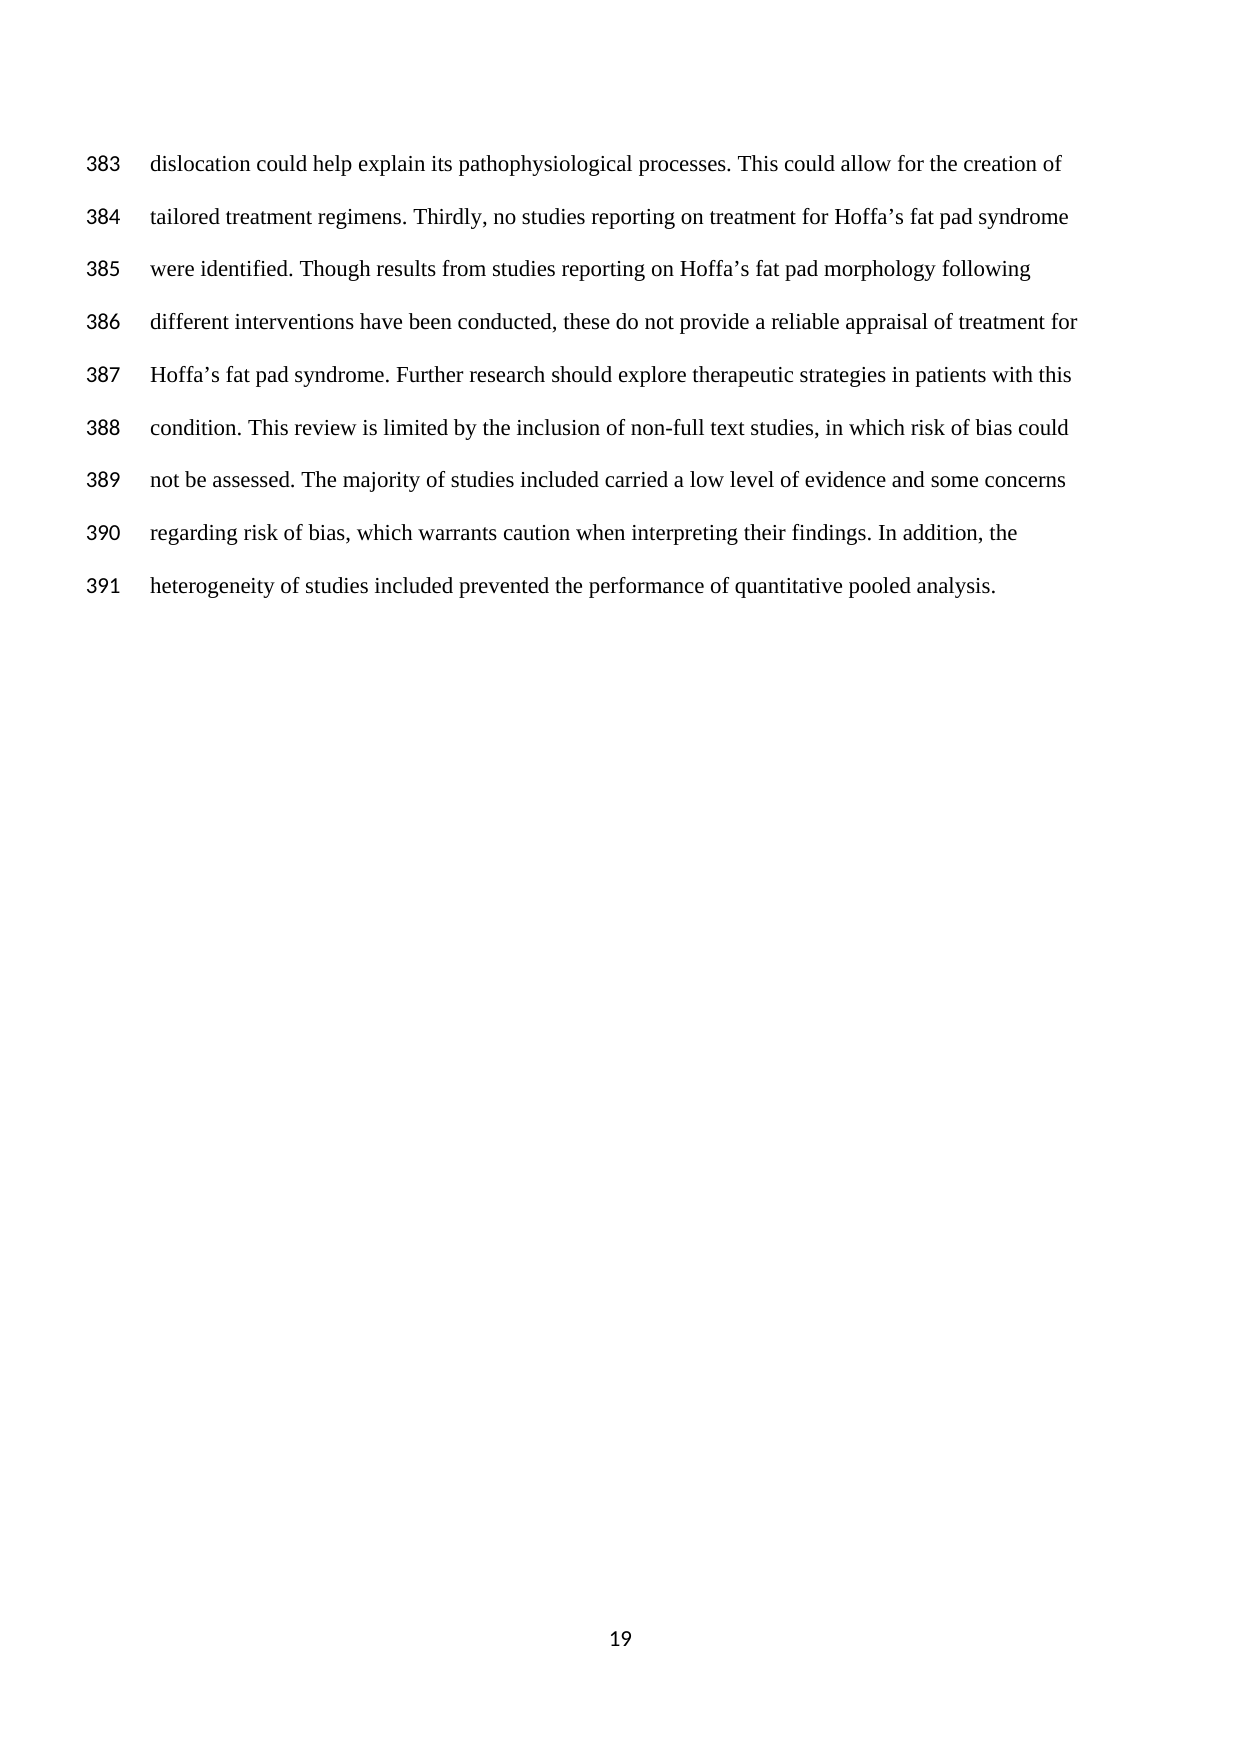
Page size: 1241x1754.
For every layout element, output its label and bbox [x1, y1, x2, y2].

text [150, 150, 1090, 598]
